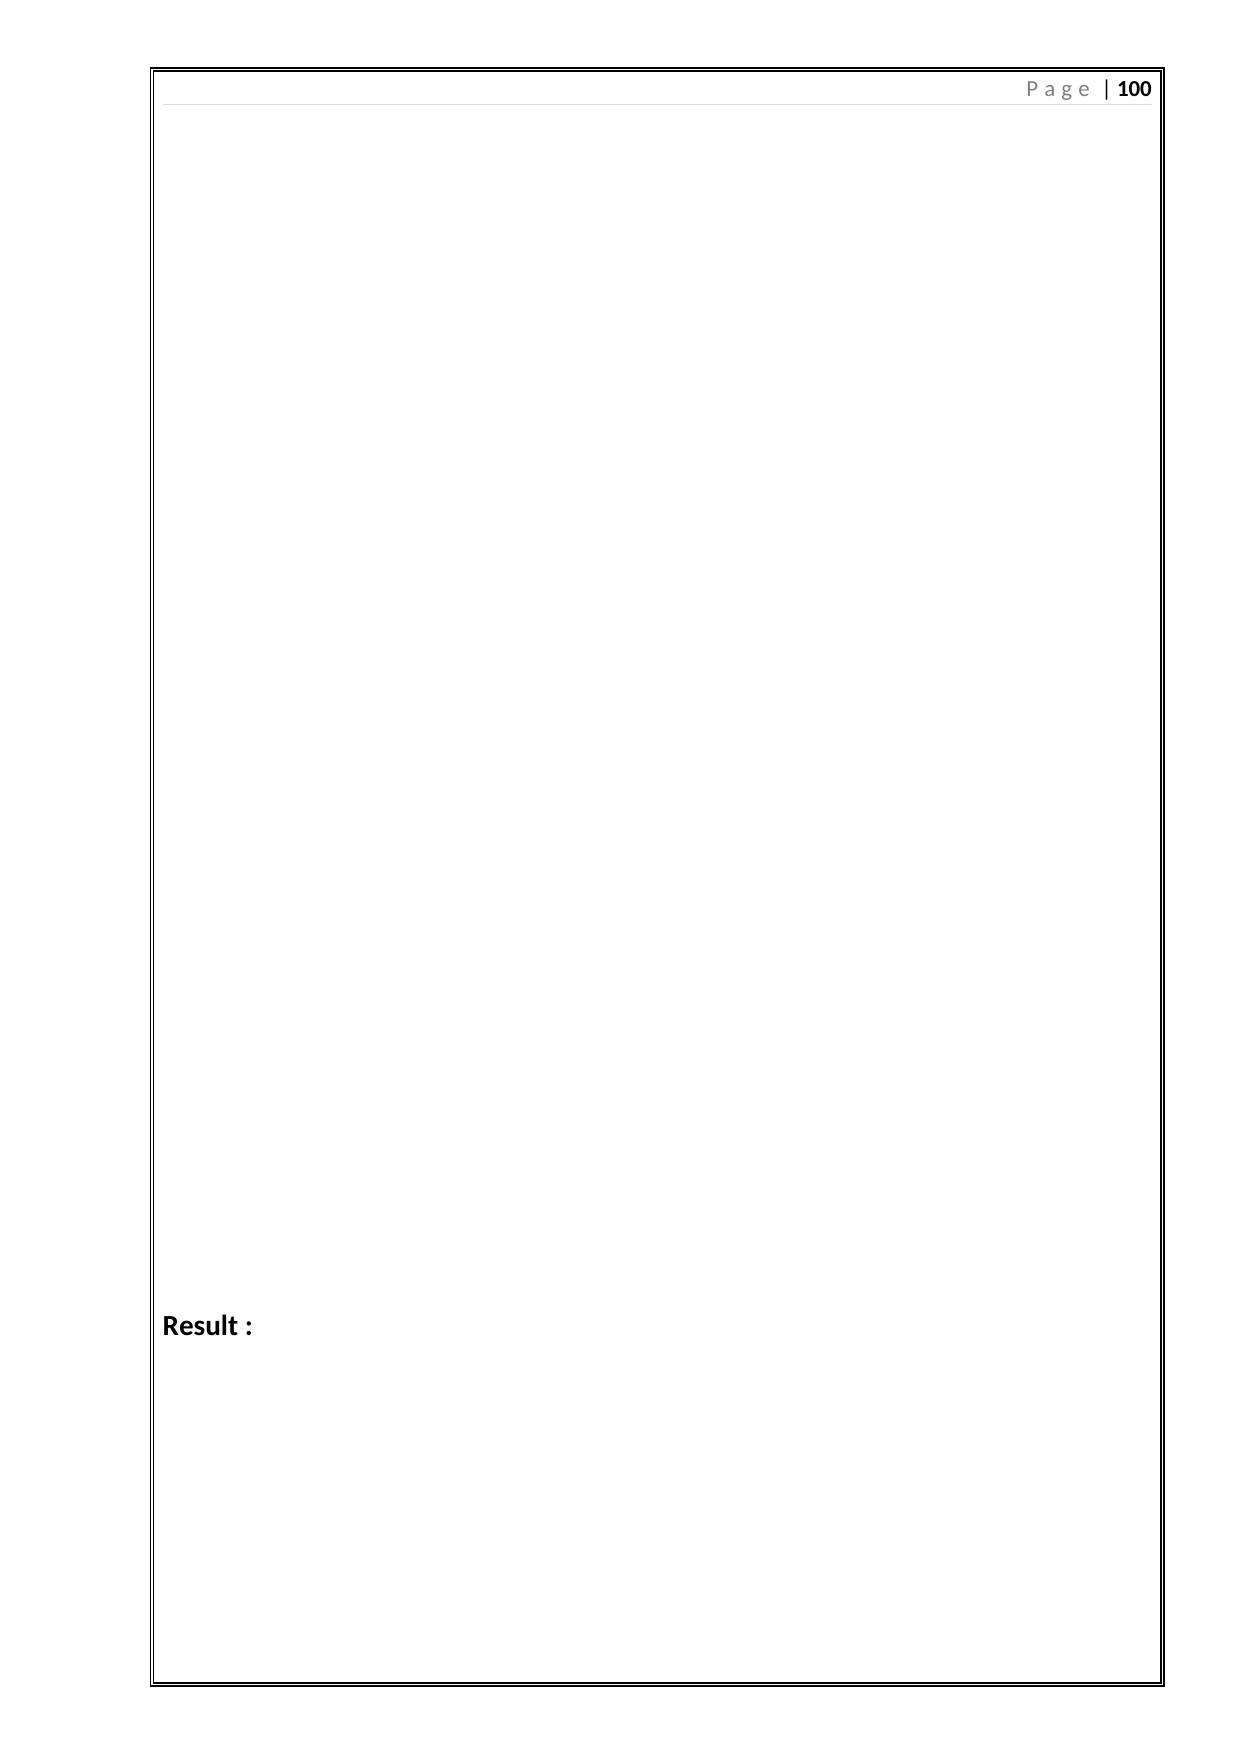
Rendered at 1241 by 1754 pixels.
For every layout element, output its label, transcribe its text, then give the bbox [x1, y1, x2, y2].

text Result : [162, 1307, 1152, 1342]
